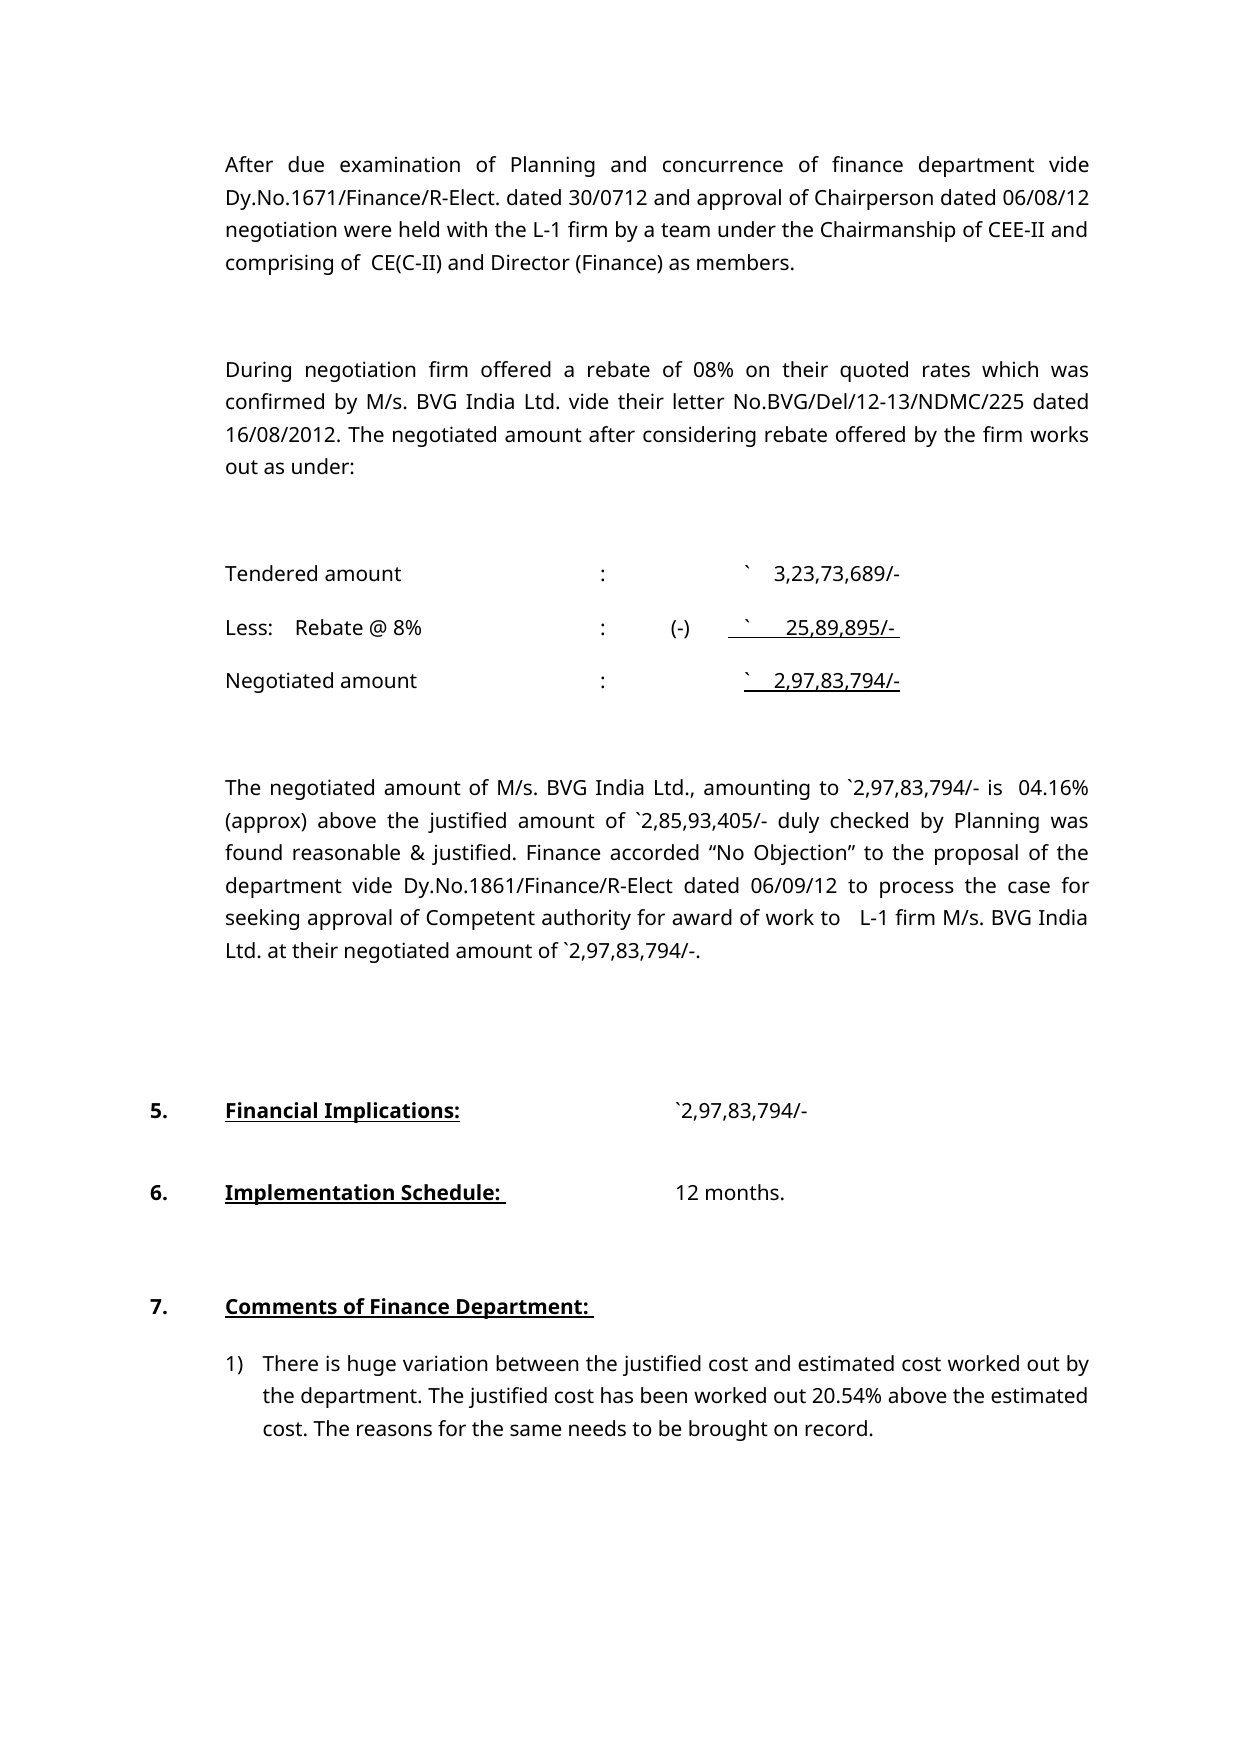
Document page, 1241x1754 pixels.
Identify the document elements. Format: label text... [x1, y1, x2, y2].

text 5. Financial Implications: `2,97,83,794/- [150, 1096, 1090, 1125]
text 6. Implementation Schedule: 12 months. [150, 1178, 1090, 1207]
text 1) There is huge variation between the justified cost and estimated cost worked out by the department. The justified cost has been worked out 20.54% above the estimated cost. The reasons for the same needs to be brought on record. [225, 1349, 1090, 1443]
text The negotiated amount of M/s. BVG India Ltd., amounting to `2,97,83,794/- is 04.16% (approx) above the justified amount of `2,85,93,405/- duly checked by Planning was found reasonable & justified. Finance accorded “No Objection” to the proposal of the department vide Dy.No.1861/Finance/R-Elect dated 06/09/12 to process the case for seeking approval of Competent authority for award of work to L-1 firm M/s. BVG India Ltd. at their negotiated amount of `2,97,83,794/-. [225, 773, 1090, 964]
text During negotiation firm offered a rebate of 08% on their quoted rates which was confirmed by M/s. BVG India Ltd. vide their letter No.BVG/Del/12-13/NDMC/225 dated 16/08/2012. The negotiated amount after considering rebate offered by the firm works out as under: [225, 355, 1090, 481]
text Tendered amount : ` 3,23,73,689/- [150, 559, 1090, 588]
text 7. Comments of Finance Department: [150, 1292, 1090, 1321]
text After due examination of Planning and concurrence of finance department vide Dy.No.1671/Finance/R-Elect. dated 30/0712 and approval of Chairperson dated 06/08/12 negotiation were held with the L-1 firm by a team under the Chairmanship of CEE-II and comprising of CE(C-II) and Director (Finance) as members. [225, 150, 1090, 276]
text Less: Rebate @ 8% : (-) ` 25,89,895/- [150, 613, 1090, 641]
text Negotiated amount : ` 2,97,83,794/- [150, 666, 1090, 695]
